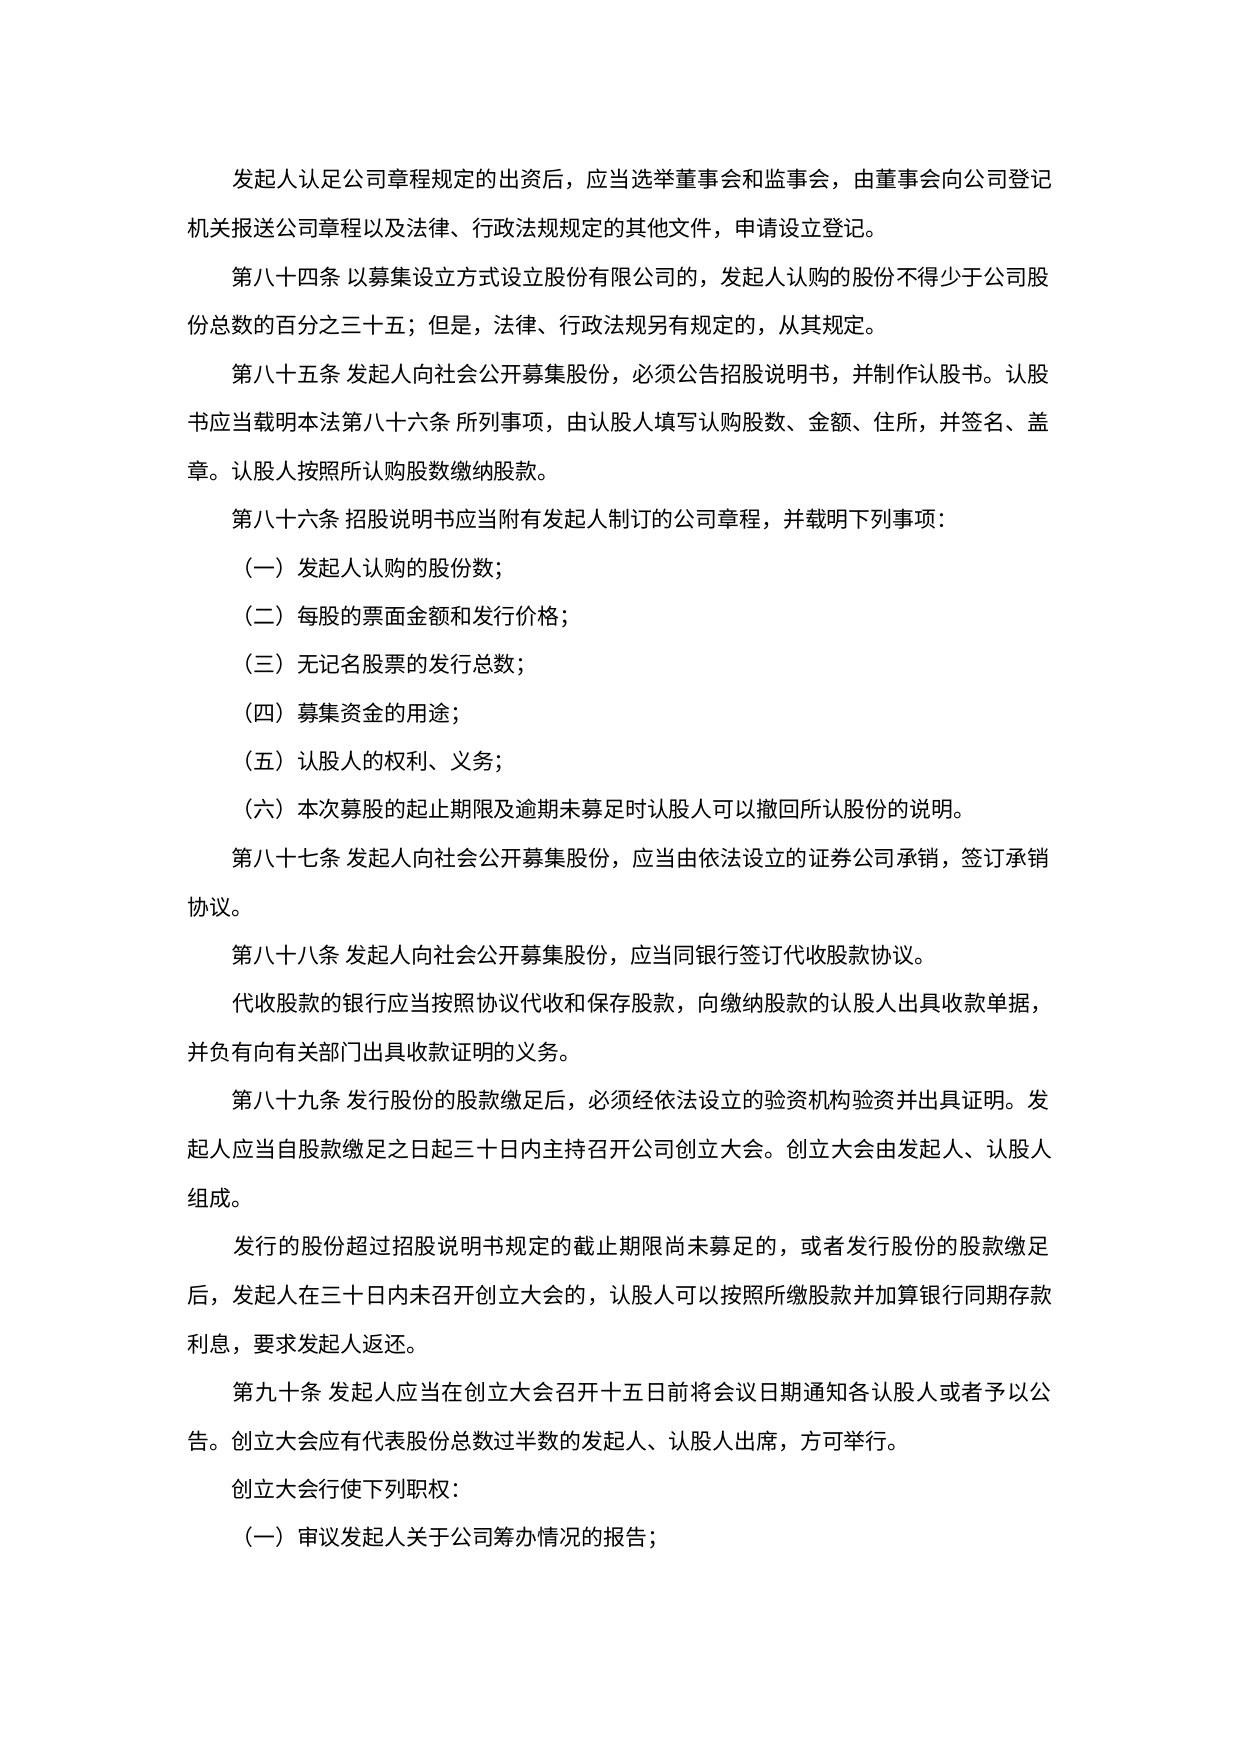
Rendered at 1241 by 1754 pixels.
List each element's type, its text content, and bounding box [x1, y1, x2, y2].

text 第八十九条 发行股份的股款缴足后，必须经依法设立的验资机构验资并出具证明。发起人应当自股款缴足之日起三十日内主持召开公司创立大会。创立大会由发起人、认股人组成。 [187, 1083, 1053, 1213]
text （三）无记名股票的发行总数； [187, 647, 1053, 679]
text 第八十七条 发起人向社会公开募集股份，应当由依法设立的证券公司承销，签订承销协议。 [187, 840, 1053, 922]
text （一）审议发起人关于公司筹办情况的报告； [187, 1520, 1053, 1552]
text 第九十条 发起人应当在创立大会召开十五日前将会议日期通知各认股人或者予以公告。创立大会应有代表股份总数过半数的发起人、认股人出席，方可举行。 [187, 1374, 1053, 1456]
text （一）发起人认购的股份数； [187, 550, 1053, 583]
text （五）认股人的权利、义务； [187, 744, 1053, 776]
text 发行的股份超过招股说明书规定的截止期限尚未募足的，或者发行股份的股款缴足后，发起人在三十日内未召开创立大会的，认股人可以按照所缴股款并加算银行同期存款利息，要求发起人返还。 [187, 1229, 1053, 1359]
text 发起人认足公司章程规定的出资后，应当选举董事会和监事会，由董事会向公司登记机关报送公司章程以及法律、行政法规规定的其他文件，申请设立登记。 [187, 162, 1053, 243]
text （六）本次募股的起止期限及逾期未募足时认股人可以撤回所认股份的说明。 [187, 792, 1053, 824]
text 第八十四条 以募集设立方式设立股份有限公司的，发起人认购的股份不得少于公司股份总数的百分之三十五；但是，法律、行政法规另有规定的，从其规定。 [187, 259, 1053, 340]
text 第八十五条 发起人向社会公开募集股份，必须公告招股说明书，并制作认股书。认股书应当载明本法第八十六条 所列事项，由认股人填写认购股数、金额、住所，并签名、盖章。认股人按照所认购股数缴纳股款。 [187, 356, 1053, 486]
text （二）每股的票面金额和发行价格； [187, 599, 1053, 631]
text 代收股款的银行应当按照协议代收和保存股款，向缴纳股款的认股人出具收款单据，并负有向有关部门出具收款证明的义务。 [187, 986, 1053, 1067]
text 第八十八条 发起人向社会公开募集股份，应当同银行签订代收股款协议。 [187, 937, 1053, 970]
text （四）募集资金的用途； [187, 695, 1053, 728]
text 创立大会行使下列职权： [187, 1472, 1053, 1504]
text 第八十六条 招股说明书应当附有发起人制订的公司章程，并载明下列事项： [187, 502, 1053, 534]
